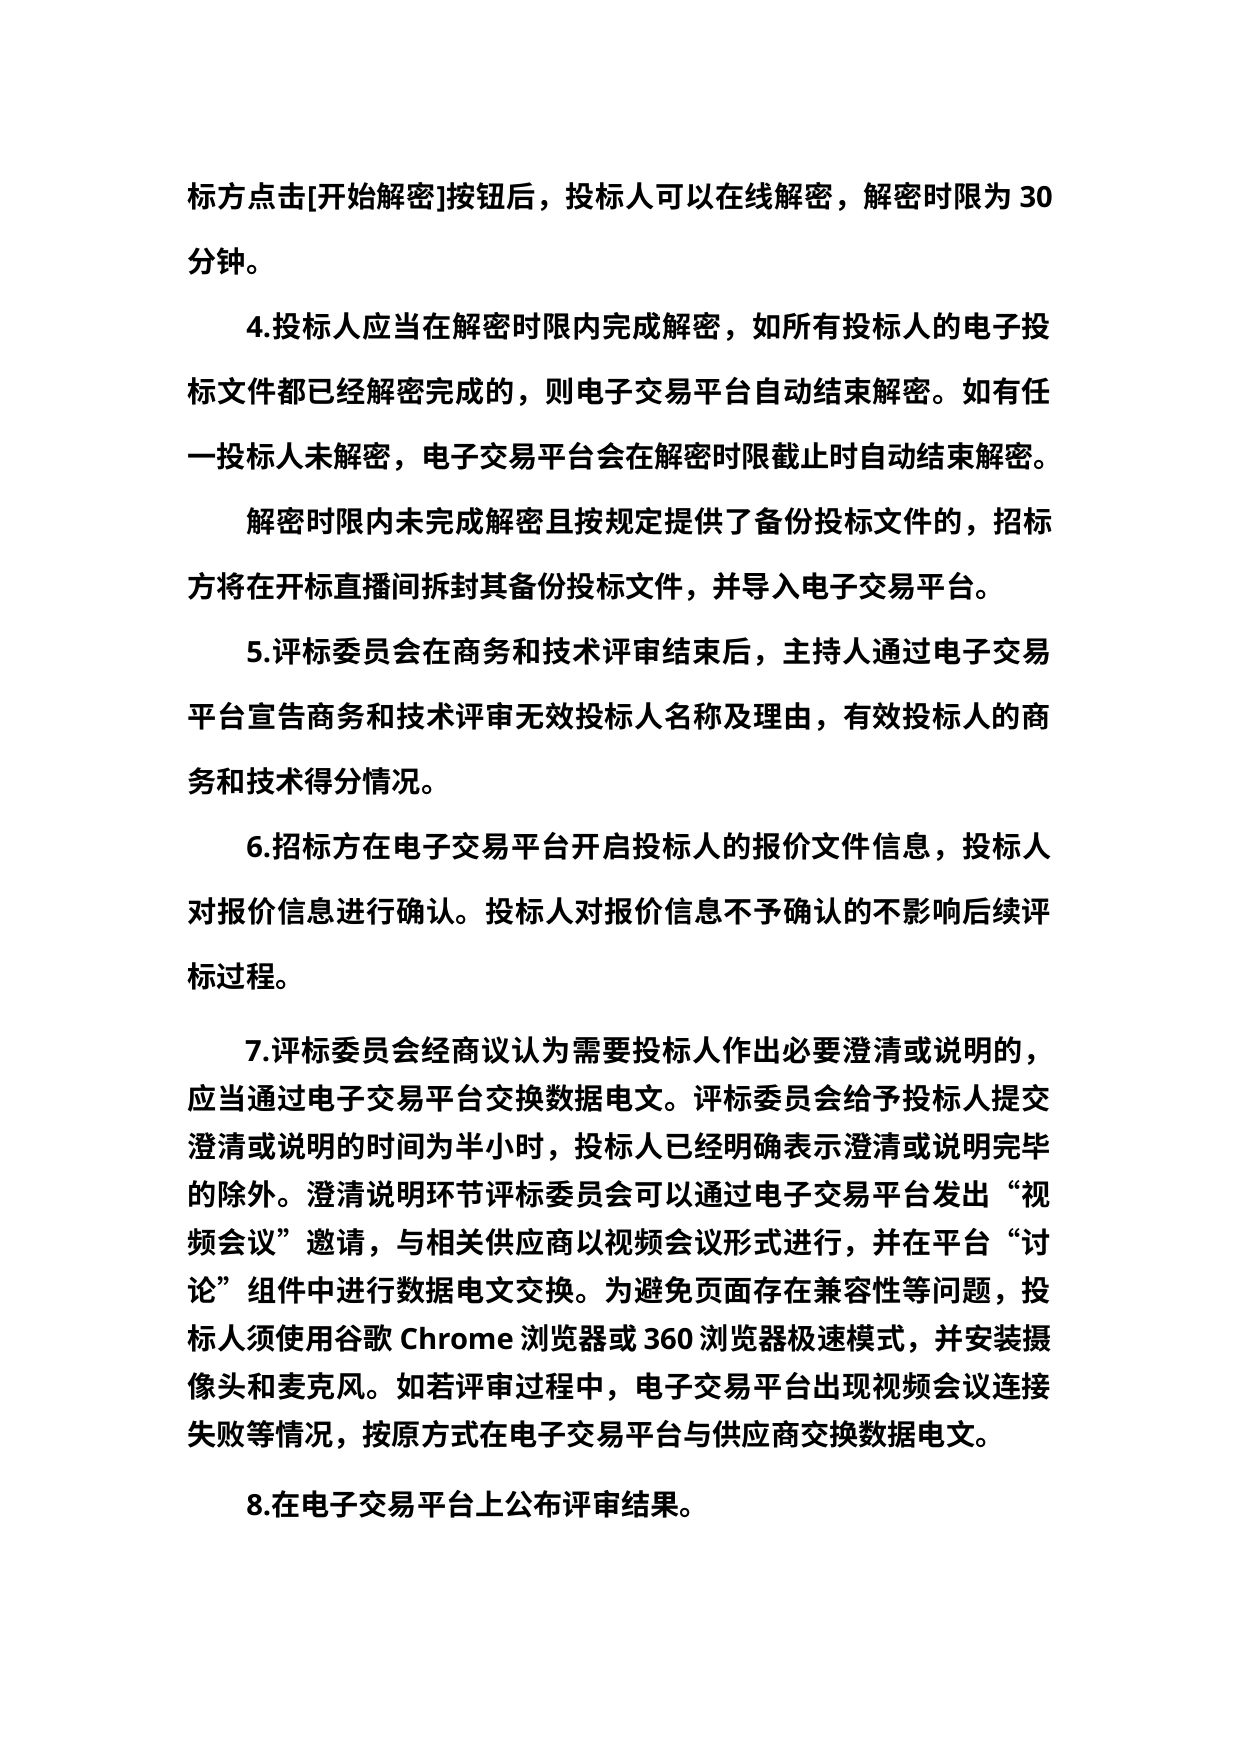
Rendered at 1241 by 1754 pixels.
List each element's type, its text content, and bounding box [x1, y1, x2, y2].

text 5.评标委员会在商务和技术评审结束后，主持人通过电子交易平台宣告商务和技术评审无效投标人名称及理由，有效投标人的商务和技术得分情况。 [187, 617, 1053, 812]
text 7.评标委员会经商议认为需要投标人作出必要澄清或说明的，应当通过电子交易平台交换数据电文。评标委员会给予投标人提交澄清或说明的时间为半小时，投标人已经明确表示澄清或说明完毕的除外。澄清说明环节评标委员会可以通过电子交易平台发出“视频会议”邀请，与相关供应商以视频会议形式进行，并在平台“讨论”组件中进行数据电文交换。为避免页面存在兼容性等问题，投标人须使用谷歌Chrome浏览器或360浏览器极速模式，并安装摄像头和麦克风。如若评审过程中，电子交易平台出现视频会议连接失败等情况，按原方式在电子交易平台与供应商交换数据电文。 [187, 1023, 1053, 1454]
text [187, 162, 1053, 292]
text 6.招标方在电子交易平台开启投标人的报价文件信息，投标人对报价信息进行确认。投标人对报价信息不予确认的不影响后续评标过程。 [187, 812, 1053, 1007]
text 解密时限内未完成解密且按规定提供了备份投标文件的，招标方将在开标直播间拆封其备份投标文件，并导入电子交易平台。 [187, 487, 1053, 617]
text 8.在电子交易平台上公布评审结果。 [187, 1471, 1053, 1536]
text 4.投标人应当在解密时限内完成解密，如所有投标人的电子投标文件都已经解密完成的，则电子交易平台自动结束解密。如有任一投标人未解密，电子交易平台会在解密时限截止时自动结束解密。 [187, 292, 1053, 487]
